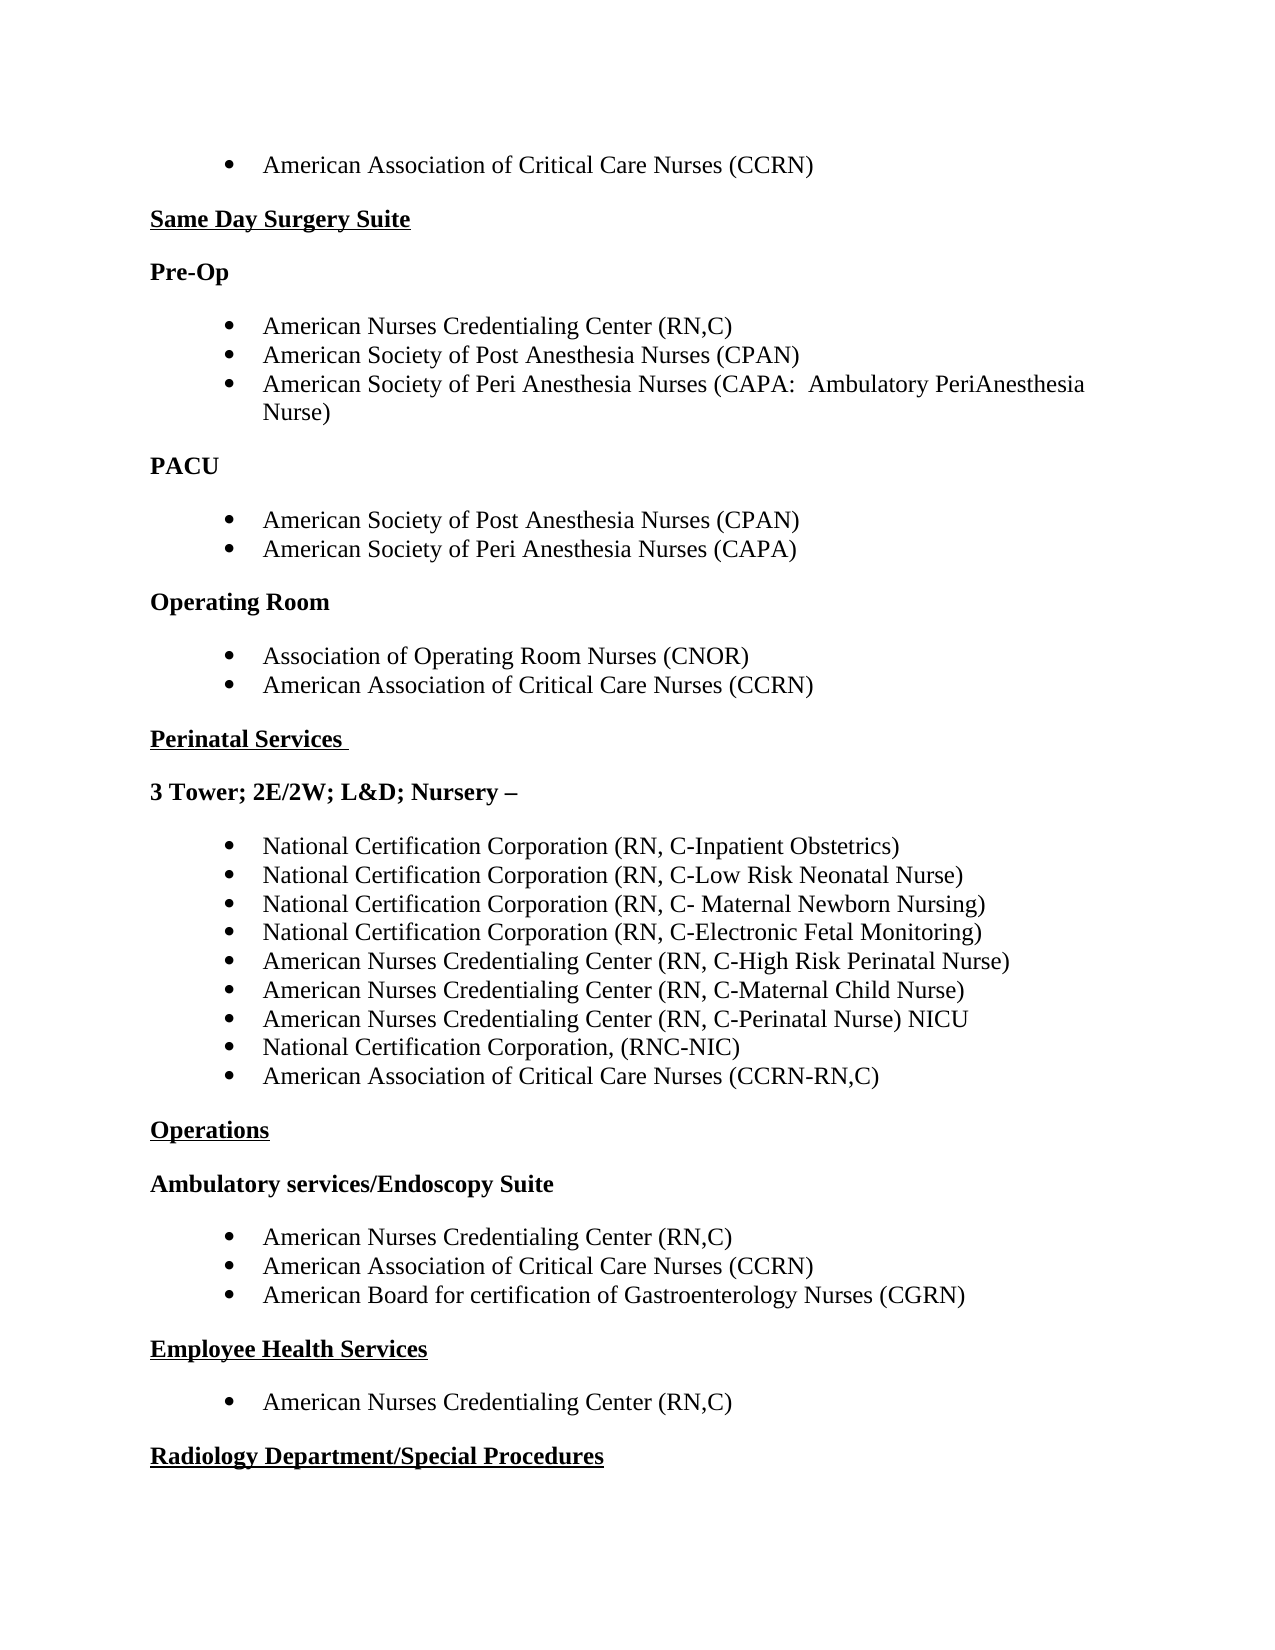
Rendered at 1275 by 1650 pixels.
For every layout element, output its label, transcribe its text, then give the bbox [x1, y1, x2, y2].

text Radiology Department/Special Procedures [150, 1441, 1125, 1470]
list American Society of Peri Anesthesia Nurses (CAPA: Ambulatory PeriAnesthesia Nurse) [225, 369, 1125, 426]
list National Certification Corporation, (RNC-NIC) [225, 1032, 1125, 1061]
list American Nurses Credentialing Center (RN,C) [225, 1387, 1125, 1416]
list American Association of Critical Care Nurses (CCRN) [225, 670, 1125, 699]
list American Nurses Credentialing Center (RN, C-Maternal Child Nurse) [225, 975, 1125, 1004]
list National Certification Corporation (RN, C-Low Risk Neonatal Nurse) [225, 860, 1125, 889]
list American Nurses Credentialing Center (RN,C) [225, 311, 1125, 340]
list National Certification Corporation (RN, C-Inpatient Obstetrics) [225, 831, 1125, 860]
text Employee Health Services [150, 1334, 1125, 1362]
text Operating Room [150, 587, 1125, 616]
list American Nurses Credentialing Center (RN,C) [225, 1222, 1125, 1251]
list National Certification Corporation (RN, C-Electronic Fetal Monitoring) [225, 917, 1125, 946]
text Same Day Surgery Suite [150, 204, 1125, 232]
text Ambulatory services/Endoscopy Suite [150, 1169, 1125, 1197]
list American Board for certification of Gastroenterology Nurses (CGRN) [225, 1280, 1125, 1309]
list American Society of Post Anesthesia Nurses (CPAN) [225, 505, 1125, 534]
list American Association of Critical Care Nurses (CCRN) [225, 1251, 1125, 1280]
text Pre-Op [150, 257, 1125, 286]
list American Association of Critical Care Nurses (CCRN) [225, 150, 1125, 179]
list Association of Operating Room Nurses (CNOR) [225, 641, 1125, 670]
list American Society of Peri Anesthesia Nurses (CAPA) [225, 534, 1125, 562]
list American Nurses Credentialing Center (RN, C-High Risk Perinatal Nurse) [225, 946, 1125, 975]
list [225, 340, 1125, 369]
text 3 Tower; 2E/2W; L&D; Nursery – [150, 777, 1125, 806]
text Perinatal Services [150, 724, 1125, 752]
text Operations [150, 1115, 1125, 1144]
list National Certification Corporation (RN, C- Maternal Newborn Nursing) [225, 889, 1125, 917]
list American Nurses Credentialing Center (RN, C-Perinatal Nurse) NICU [225, 1004, 1125, 1032]
list American Association of Critical Care Nurses (CCRN-RN,C) [225, 1061, 1125, 1090]
text PACU [150, 451, 1125, 480]
